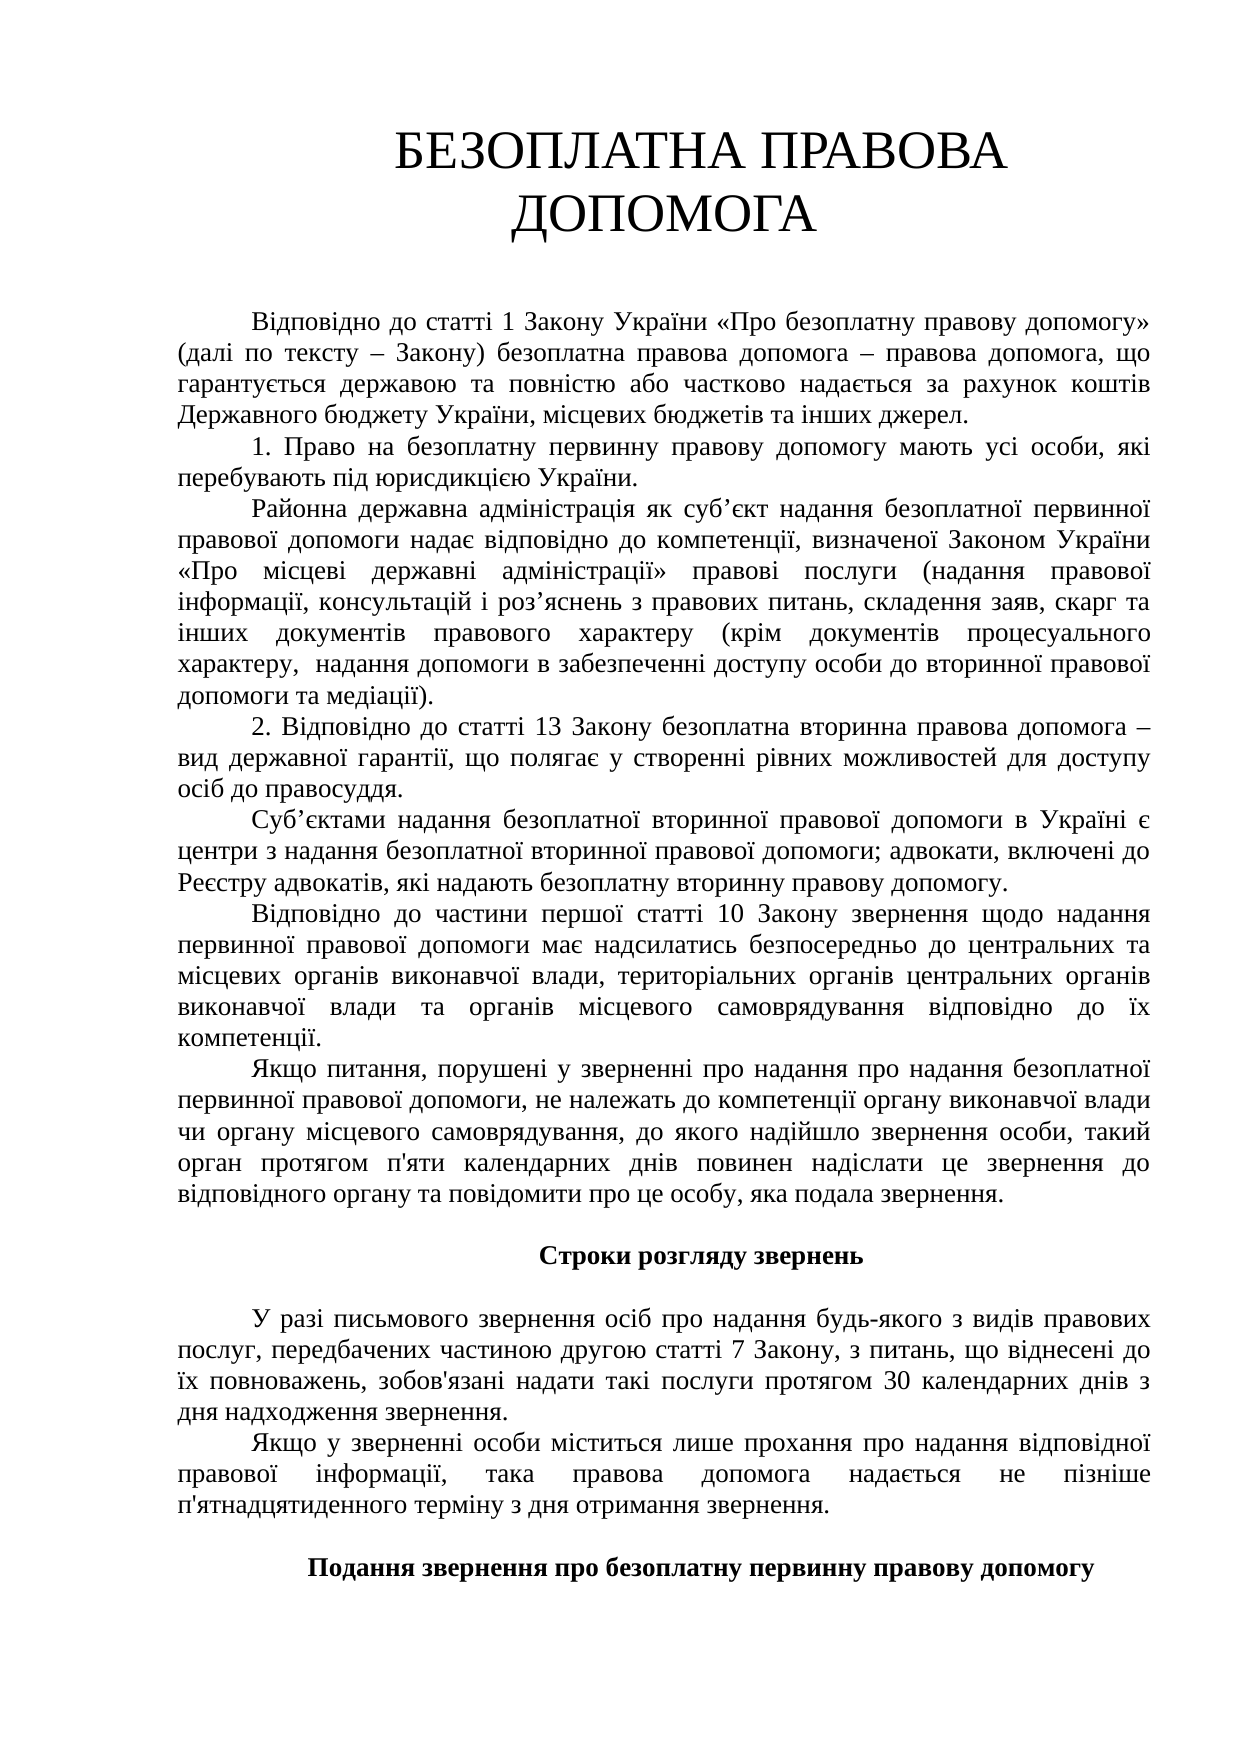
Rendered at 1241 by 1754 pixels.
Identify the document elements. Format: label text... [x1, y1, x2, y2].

text Суб’єктами надання безоплатної вторинної правової допомоги в Україні є центри з надання безоплатної вторинної правової допомоги; адвокати, включені до Реєстру адвокатів, які надають безоплатну вторинну правову допомогу. [177, 803, 1152, 897]
text 1. Право на безоплатну первинну правову допомогу мають усі особи, які перебувають під юрисдикцією України. [177, 429, 1152, 492]
text Подання звернення про безоплатну первинну правову допомогу [177, 1551, 1152, 1582]
text БЕЗОПЛАТНА ПРАВОВА ДОПОМОГА [177, 118, 1152, 243]
text Якщо питання, порушені у зверненні про надання про надання безоплатної первинної правової допомоги, не належать до компетенції органу виконавчої влади чи органу місцевого самоврядування, до якого надійшло звернення особи, такий орган протягом п'яти календарних днів повинен надіслати це звернення до відповідного органу та повідомити про це особу, яка подала звернення. [177, 1052, 1152, 1208]
text Строки розгляду звернень [177, 1239, 1152, 1271]
text Відповідно до статті 1 Закону України «Про безоплатну правову допомогу» (далі по тексту – Закону) безоплатна правова допомога – правова допомога, що гарантується державою та повністю або частково надається за рахунок коштів Державного бюджету України, місцевих бюджетів та інших джерел. [177, 305, 1152, 429]
text Відповідно до частини першої статті 10 Закону звернення щодо надання первинної правової допомоги має надсилатись безпосередньо до центральних та місцевих органів виконавчої влади, територіальних органів центральних органів виконавчої влади та органів місцевого самоврядування відповідно до їх компетенції. [177, 897, 1152, 1052]
text У разі письмового звернення осіб про надання будь-якого з видів правових послуг, передбачених частиною другою статті 7 Закону, з питань, що віднесені до їх повноважень, зобов'язані надати такі послуги протягом 30 календарних днів з дня надходження звернення. [177, 1302, 1152, 1426]
text Якщо у зверненні особи міститься лише прохання про надання відповідної правової інформації, така правова допомога надається не пізніше п'ятнадцятиденного терміну з дня отримання звернення. [177, 1426, 1152, 1520]
text Районна державна адміністрація як суб’єкт надання безоплатної первинної правової допомоги надає відповідно до компетенції, визначеної Законом України «Про місцеві державні адміністрації» правові послуги (надання правової інформації, консультацій і роз’яснень з правових питань, складення заяв, скарг та інших документів правового характеру (крім документів процесуального характеру, надання допомоги в забезпеченні доступу особи до вторинної правової допомоги та медіації). [177, 492, 1152, 710]
text 2. Відповідно до статті 13 Закону безоплатна вторинна правова допомога – вид державної гарантії, що полягає у створенні рівних можливостей для доступу осіб до правосуддя. [177, 710, 1152, 803]
